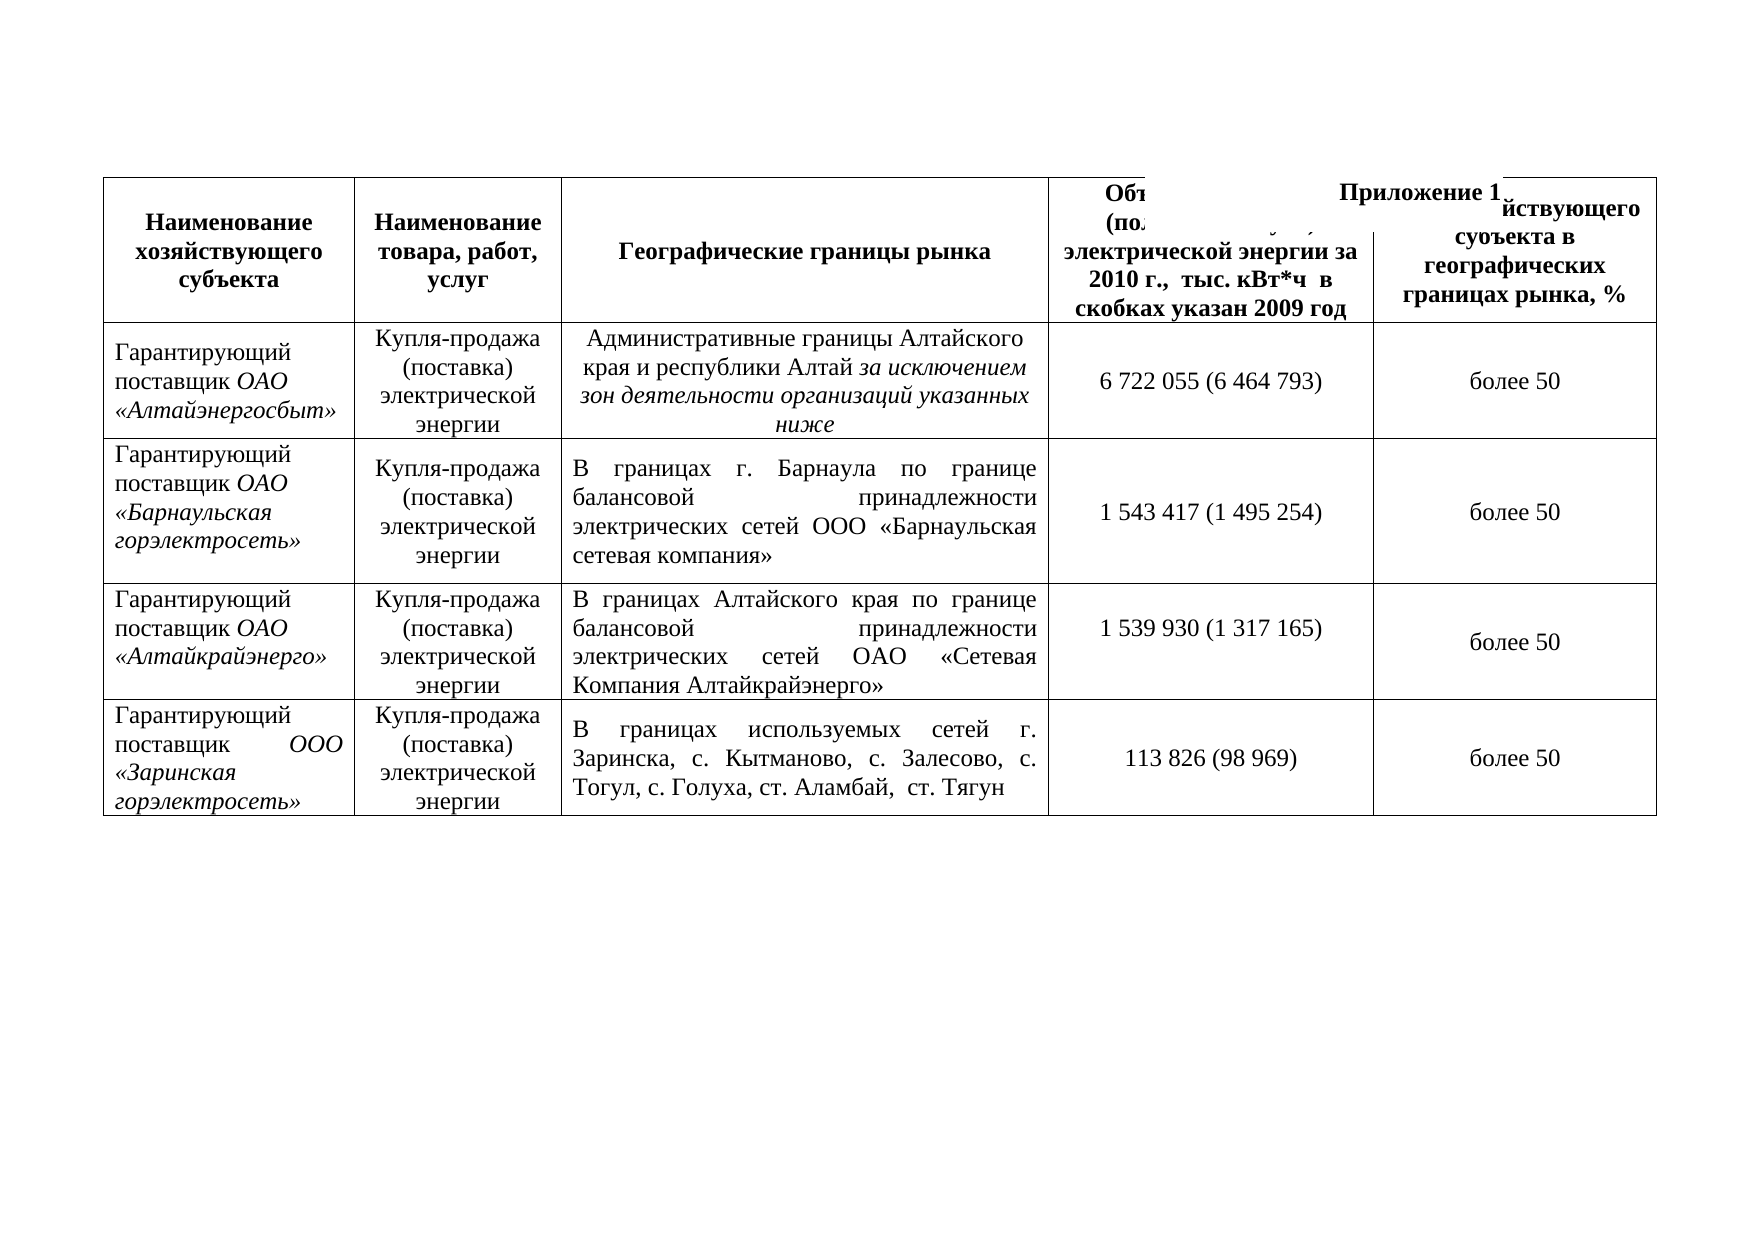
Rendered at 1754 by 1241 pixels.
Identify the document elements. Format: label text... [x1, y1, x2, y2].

table_cell Купля-продажа (поставка) электрической энергии [355, 584, 561, 699]
table_cell Купля-продажа (поставка) электрической энергии [355, 323, 561, 438]
table_cell Купля-продажа (поставка) электрической энергии [355, 700, 561, 815]
table_cell Купля-продажа (поставка) электрической энергии [355, 439, 561, 583]
table_cell 113 826 (98 969) [1049, 700, 1373, 815]
table_cell В границах используемых сетей г. Заринска, с. Кытманово, с. Залесово, с. Тогул, с. Голуха, ст. Аламбай, ст. Тягун [562, 700, 1048, 815]
table_cell более 50 [1374, 323, 1656, 438]
table_cell В границах г. Барнаула по границе балансовой принадлежности электрических сетей ООО «Барнаульская сетевая компания» [562, 439, 1048, 583]
table_cell более 50 [1374, 439, 1656, 583]
table_header Географические границы рынка [562, 178, 1048, 322]
table_cell Гарантирующий поставщик ОАО «Алтайкрайэнерго» [104, 584, 354, 699]
table_cell более 50 [1374, 584, 1656, 699]
table_cell Гарантирующий поставщик ОАО «Барнаульская горэлектросеть» [104, 439, 354, 583]
table_header Наименование хозяйствующего субъекта [104, 178, 354, 322]
table_cell В границах Алтайского края по границе балансовой принадлежности электрических сетей ОАО «Сетевая Компания Алтайкрайэнерго» [562, 584, 1048, 699]
table_cell 6 722 055 (6 464 793) [1049, 323, 1373, 438]
table_cell более 50 [1374, 700, 1656, 815]
table_header Доля хозяйствующего субъекта в географических границах рынка, % [1374, 178, 1656, 322]
table_cell 1 539 930 (1 317 165) [1049, 584, 1373, 699]
table_cell Гарантирующий поставщик ООО «Заринская горэлектросеть» [104, 700, 354, 815]
table_header Объем реализации (полезный отпуск) электрической энергии за 2010 г., тыс. кВт*ч в скобках указан 2009 год [1049, 178, 1373, 322]
table_cell Административные границы Алтайского края и республики Алтай за исключением зон деятельности организаций указанных ниже [562, 323, 1048, 438]
table_header Наименование товара, работ, услуг [355, 178, 561, 322]
table_cell Гарантирующий поставщик ОАО «Алтайэнергосбыт» [104, 323, 354, 438]
table_cell 1 543 417 (1 495 254) [1049, 439, 1373, 583]
